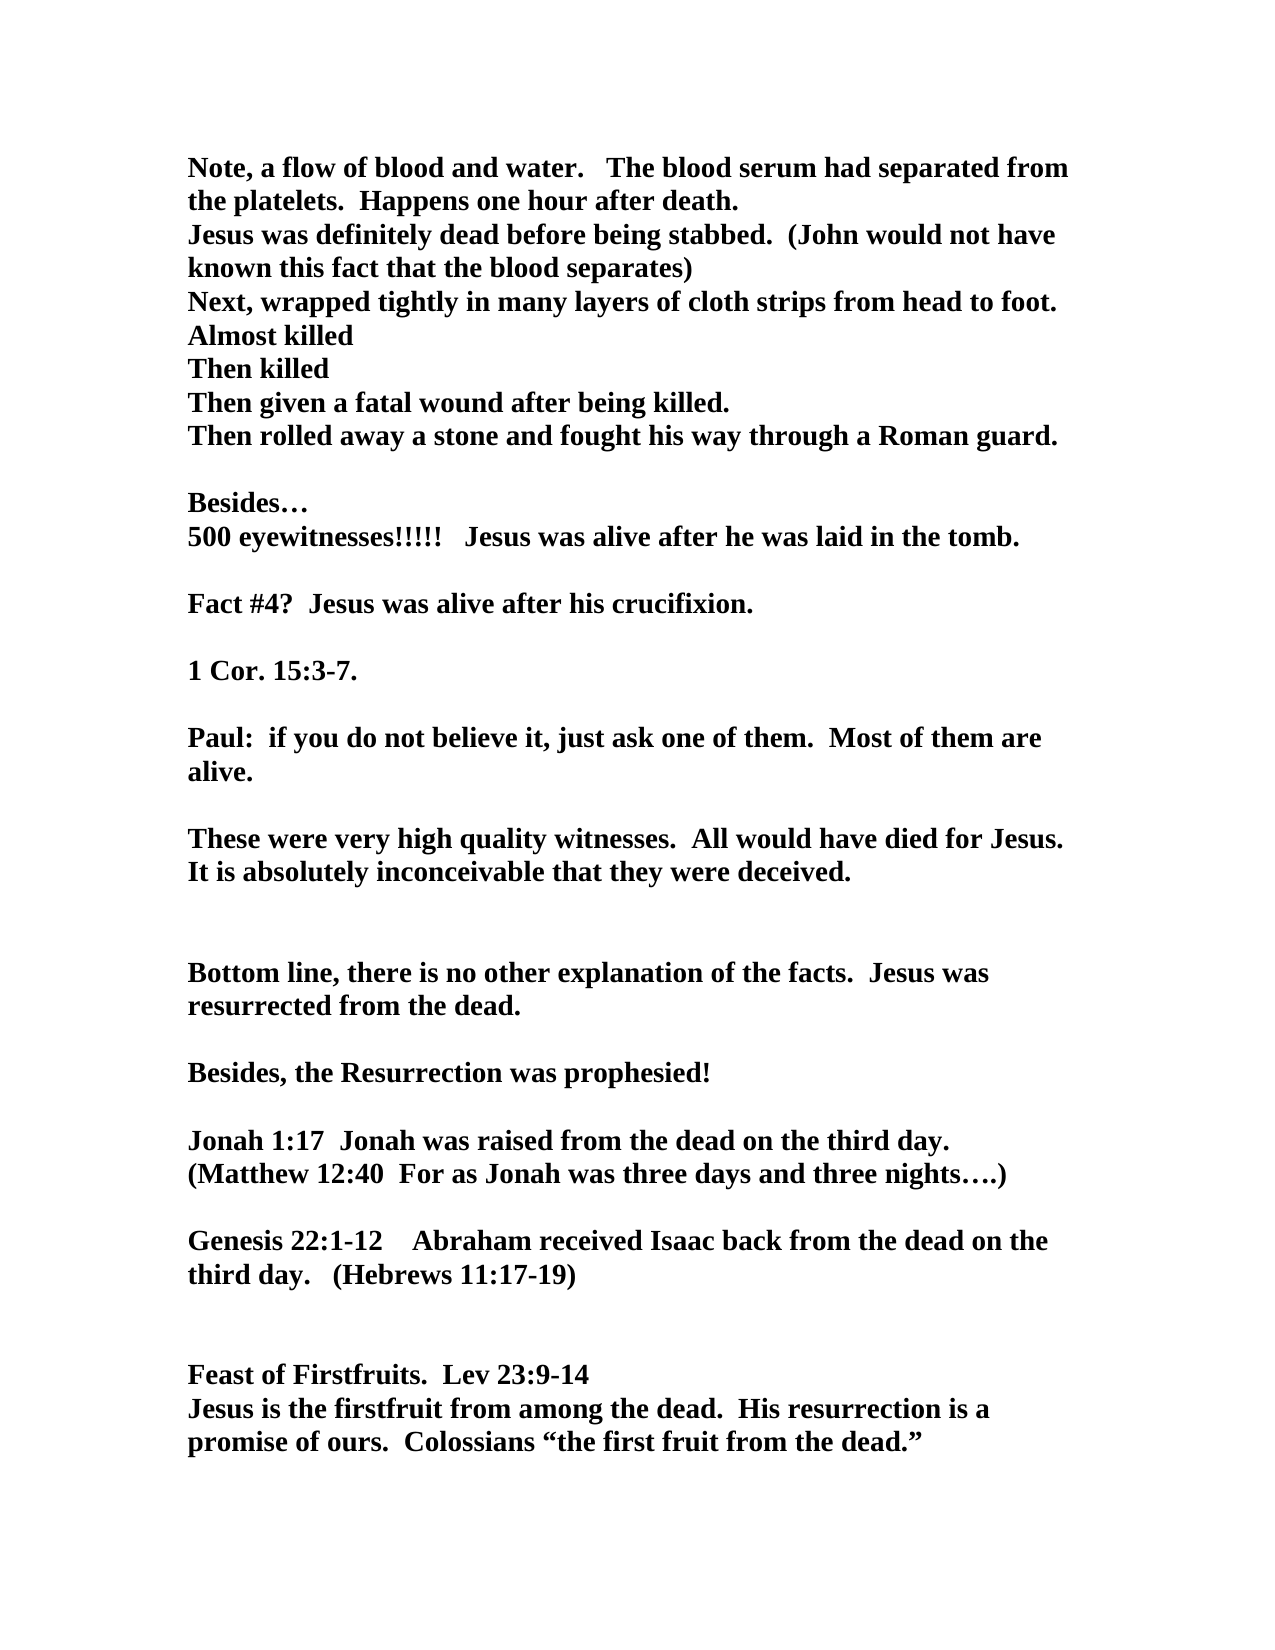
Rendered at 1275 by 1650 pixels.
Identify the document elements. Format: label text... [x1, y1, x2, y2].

text Bottom line, there is no other explanation of the facts. Jesus was resurrected from the dead. [187, 955, 1087, 1022]
text Jesus was definitely dead before being stabbed. (John would not have known this fact that the blood separates) [187, 217, 1087, 284]
text Feast of Firstfruits. Lev 23:9-14 [187, 1357, 1087, 1391]
text Almost killed [187, 318, 1087, 351]
text Then rolled away a stone and fought his way through a Roman guard. [187, 418, 1087, 452]
text Jonah 1:17 Jonah was raised from the dead on the third day. (Matthew 12:40 For as Jonah was three days and three nights….) [187, 1123, 1087, 1190]
text Besides… [187, 485, 1087, 519]
text Note, a flow of blood and water. The blood serum had separated from the platelets. Happens one hour after death. [187, 150, 1087, 217]
text Besides, the Resurrection was prophesied! [187, 1056, 1087, 1089]
text Then given a fatal wound after being killed. [187, 385, 1087, 418]
text 500 eyewitnesses!!!!! Jesus was alive after he was laid in the tomb. [187, 519, 1087, 552]
text 1 Cor. 15:3-7. [187, 653, 1087, 687]
text Paul: if you do not believe it, just ask one of them. Most of them are alive. [187, 720, 1087, 787]
text Genesis 22:1-12 Abraham received Isaac back from the dead on the third day. (Hebrews 11:17-19) [187, 1223, 1087, 1290]
text Jesus is the firstfruit from among the dead. His resurrection is a promise of ours. Colossians “the first fruit from the dead.” [187, 1391, 1087, 1458]
text Then killed [187, 351, 1087, 385]
text Fact #4? Jesus was alive after his crucifixion. [187, 586, 1087, 619]
text Next, wrapped tightly in many layers of cloth strips from head to foot. [187, 284, 1087, 318]
text These were very high quality witnesses. All would have died for Jesus. It is absolutely inconceivable that they were deceived. [187, 821, 1087, 888]
